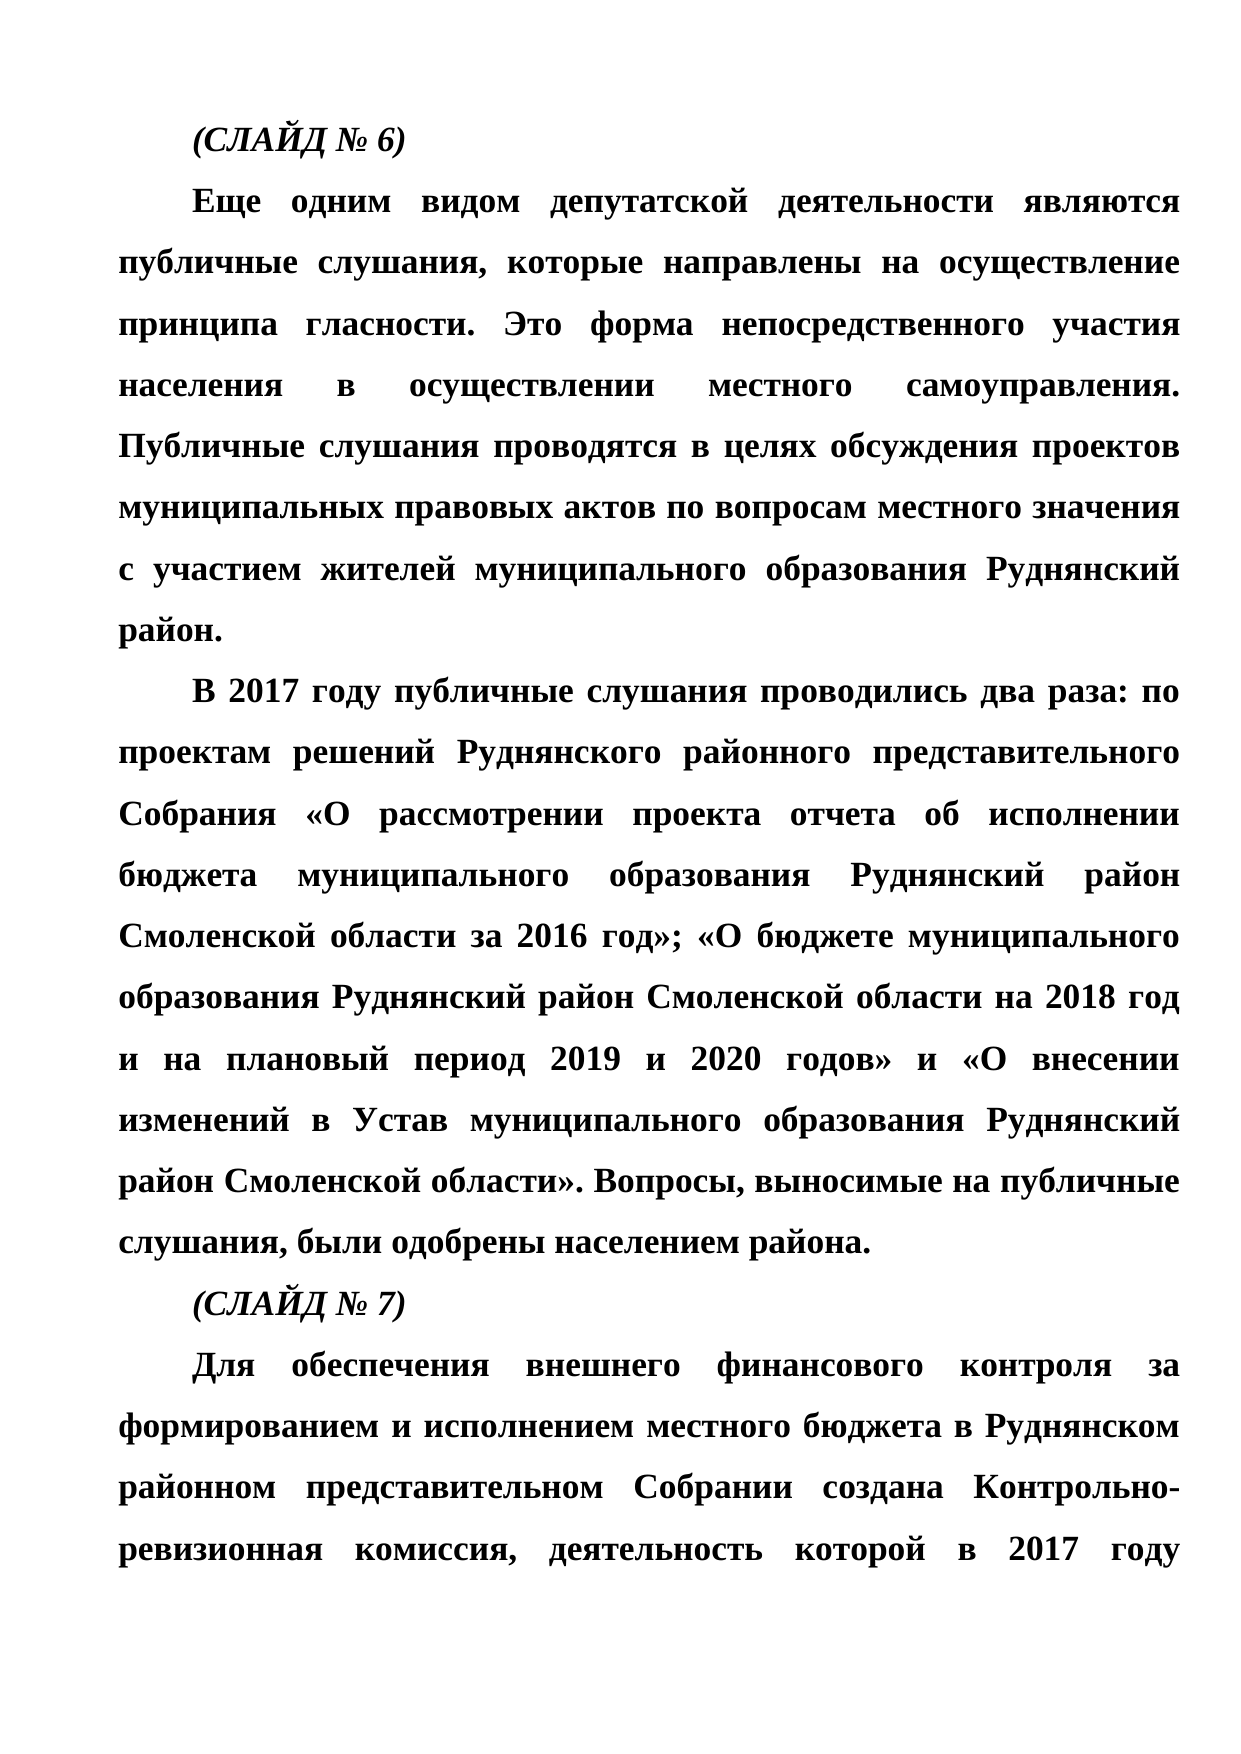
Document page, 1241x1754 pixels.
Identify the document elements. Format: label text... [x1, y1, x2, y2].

text В 2017 году публичные слушания проводились два раза: по проектам решений Руднянского районного представительного Собрания «О рассмотрении проекта отчета об исполнении бюджета муниципального образования Руднянский район Смоленской области за 2016 год»; «О бюджете муниципального образования Руднянский район Смоленской области на 2018 год и на плановый период 2019 и 2020 годов» и «О внесении изменений в Устав муниципального образования Руднянский район Смоленской области». Вопросы, выносимые на публичные слушания, были одобрены населением района. [118, 669, 1181, 1261]
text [118, 1343, 1181, 1568]
text (СЛАЙД № 6) [118, 118, 1181, 159]
text Еще одним видом депутатской деятельности являются публичные слушания, которые направлены на осуществление принципа гласности. Это форма непосредственного участия населения в осуществлении местного самоуправления. Публичные слушания проводятся в целях обсуждения проектов муниципальных правовых актов по вопросам местного значения с участием жителей муниципального образования Руднянский район. [118, 179, 1181, 649]
text (СЛАЙД № 7) [118, 1282, 1181, 1323]
